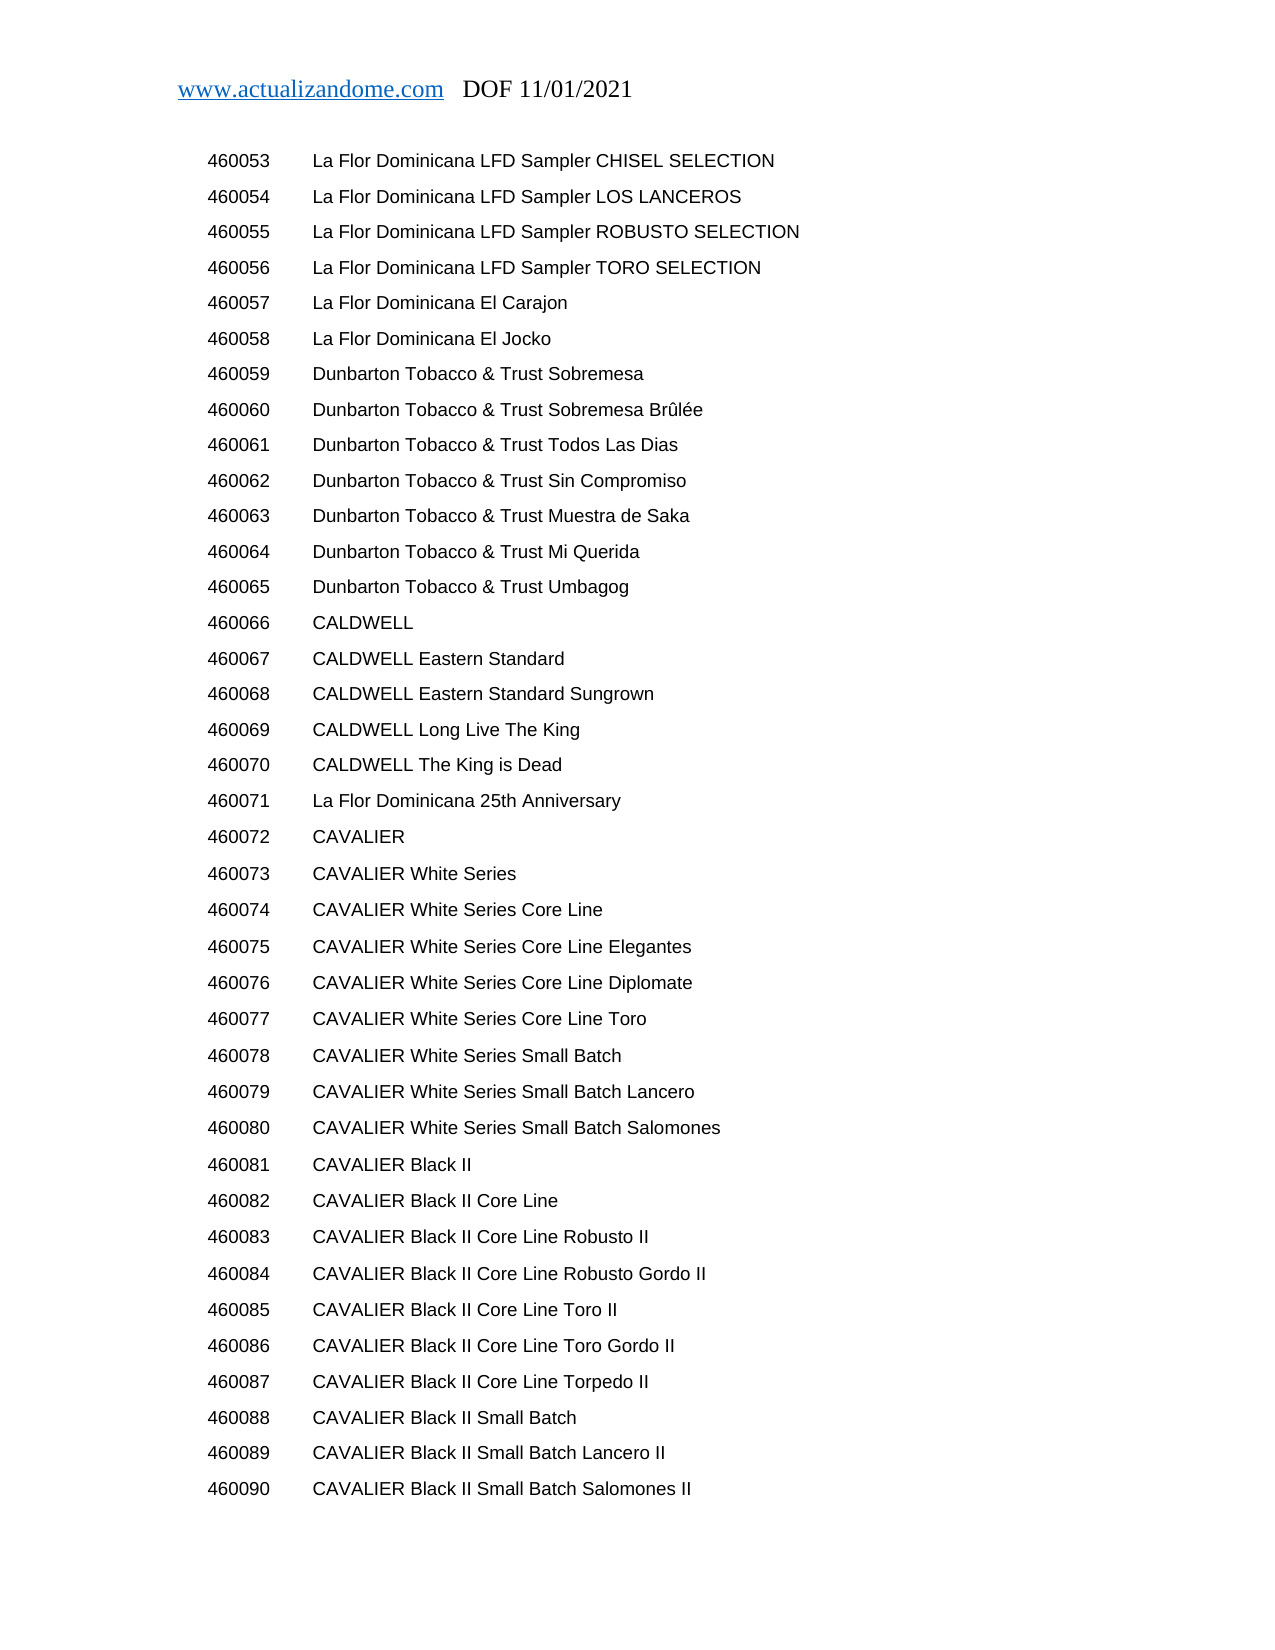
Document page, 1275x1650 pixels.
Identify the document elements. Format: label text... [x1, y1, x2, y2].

text 460058 La Flor Dominicana El Jocko [207, 325, 1098, 350]
text 460059 Dunbarton Tobacco & Trust Sobremesa [207, 361, 1098, 386]
text 460089 CAVALIER Black II Small Batch Lancero II [207, 1440, 1098, 1465]
text 460072 CAVALIER [207, 823, 1098, 849]
text 460085 CAVALIER Black II Core Line Toro II [207, 1296, 1098, 1322]
text 460079 CAVALIER White Series Small Batch Lancero [207, 1078, 1098, 1104]
text 460061 Dunbarton Tobacco & Trust Todos Las Dias [207, 432, 1098, 457]
text 460062 Dunbarton Tobacco & Trust Sin Compromiso [207, 467, 1098, 492]
text 460065 Dunbarton Tobacco & Trust Umbagog [207, 574, 1098, 599]
text 460081 CAVALIER Black II [207, 1151, 1098, 1176]
text 460067 CALDWELL Eastern Standard [207, 645, 1098, 670]
text 460055 La Flor Dominicana LFD Sampler ROBUSTO SELECTION [207, 219, 1098, 244]
text 460053 La Flor Dominicana LFD Sampler CHISEL SELECTION [207, 148, 1098, 173]
text 460082 CAVALIER Black II Core Line [207, 1187, 1098, 1213]
text 460054 La Flor Dominicana LFD Sampler LOS LANCEROS [207, 183, 1098, 208]
text 460086 CAVALIER Black II Core Line Toro Gordo II [207, 1332, 1098, 1358]
text 460074 CAVALIER White Series Core Line [207, 896, 1098, 922]
text 460073 CAVALIER White Series [207, 860, 1098, 886]
text 460066 CALDWELL [207, 609, 1098, 634]
text 460090 CAVALIER Black II Small Batch Salomones II [207, 1475, 1098, 1500]
text 460087 CAVALIER Black II Core Line Torpedo II [207, 1369, 1098, 1394]
text 460071 La Flor Dominicana 25th Anniversary [207, 787, 1098, 813]
text 460080 CAVALIER White Series Small Batch Salomones [207, 1114, 1098, 1140]
text 460078 CAVALIER White Series Small Batch [207, 1041, 1098, 1067]
text 460088 CAVALIER Black II Small Batch [207, 1404, 1098, 1429]
text 460069 CALDWELL Long Live The King [207, 716, 1098, 741]
text 460070 CALDWELL The King is Dead [207, 751, 1098, 776]
text 460063 Dunbarton Tobacco & Trust Muestra de Saka [207, 503, 1098, 528]
text 460068 CALDWELL Eastern Standard Sungrown [207, 680, 1098, 705]
text 460064 Dunbarton Tobacco & Trust Mi Querida [207, 538, 1098, 563]
text 460056 La Flor Dominicana LFD Sampler TORO SELECTION [207, 254, 1098, 279]
text 460075 CAVALIER White Series Core Line Elegantes [207, 932, 1098, 958]
text 460057 La Flor Dominicana El Carajon [207, 290, 1098, 315]
text 460084 CAVALIER Black II Core Line Robusto Gordo II [207, 1259, 1098, 1285]
text 460076 CAVALIER White Series Core Line Diplomate [207, 969, 1098, 994]
text 460060 Dunbarton Tobacco & Trust Sobremesa Brûlée [207, 396, 1098, 421]
text 460077 CAVALIER White Series Core Line Toro [207, 1005, 1098, 1031]
text 460083 CAVALIER Black II Core Line Robusto II [207, 1223, 1098, 1249]
